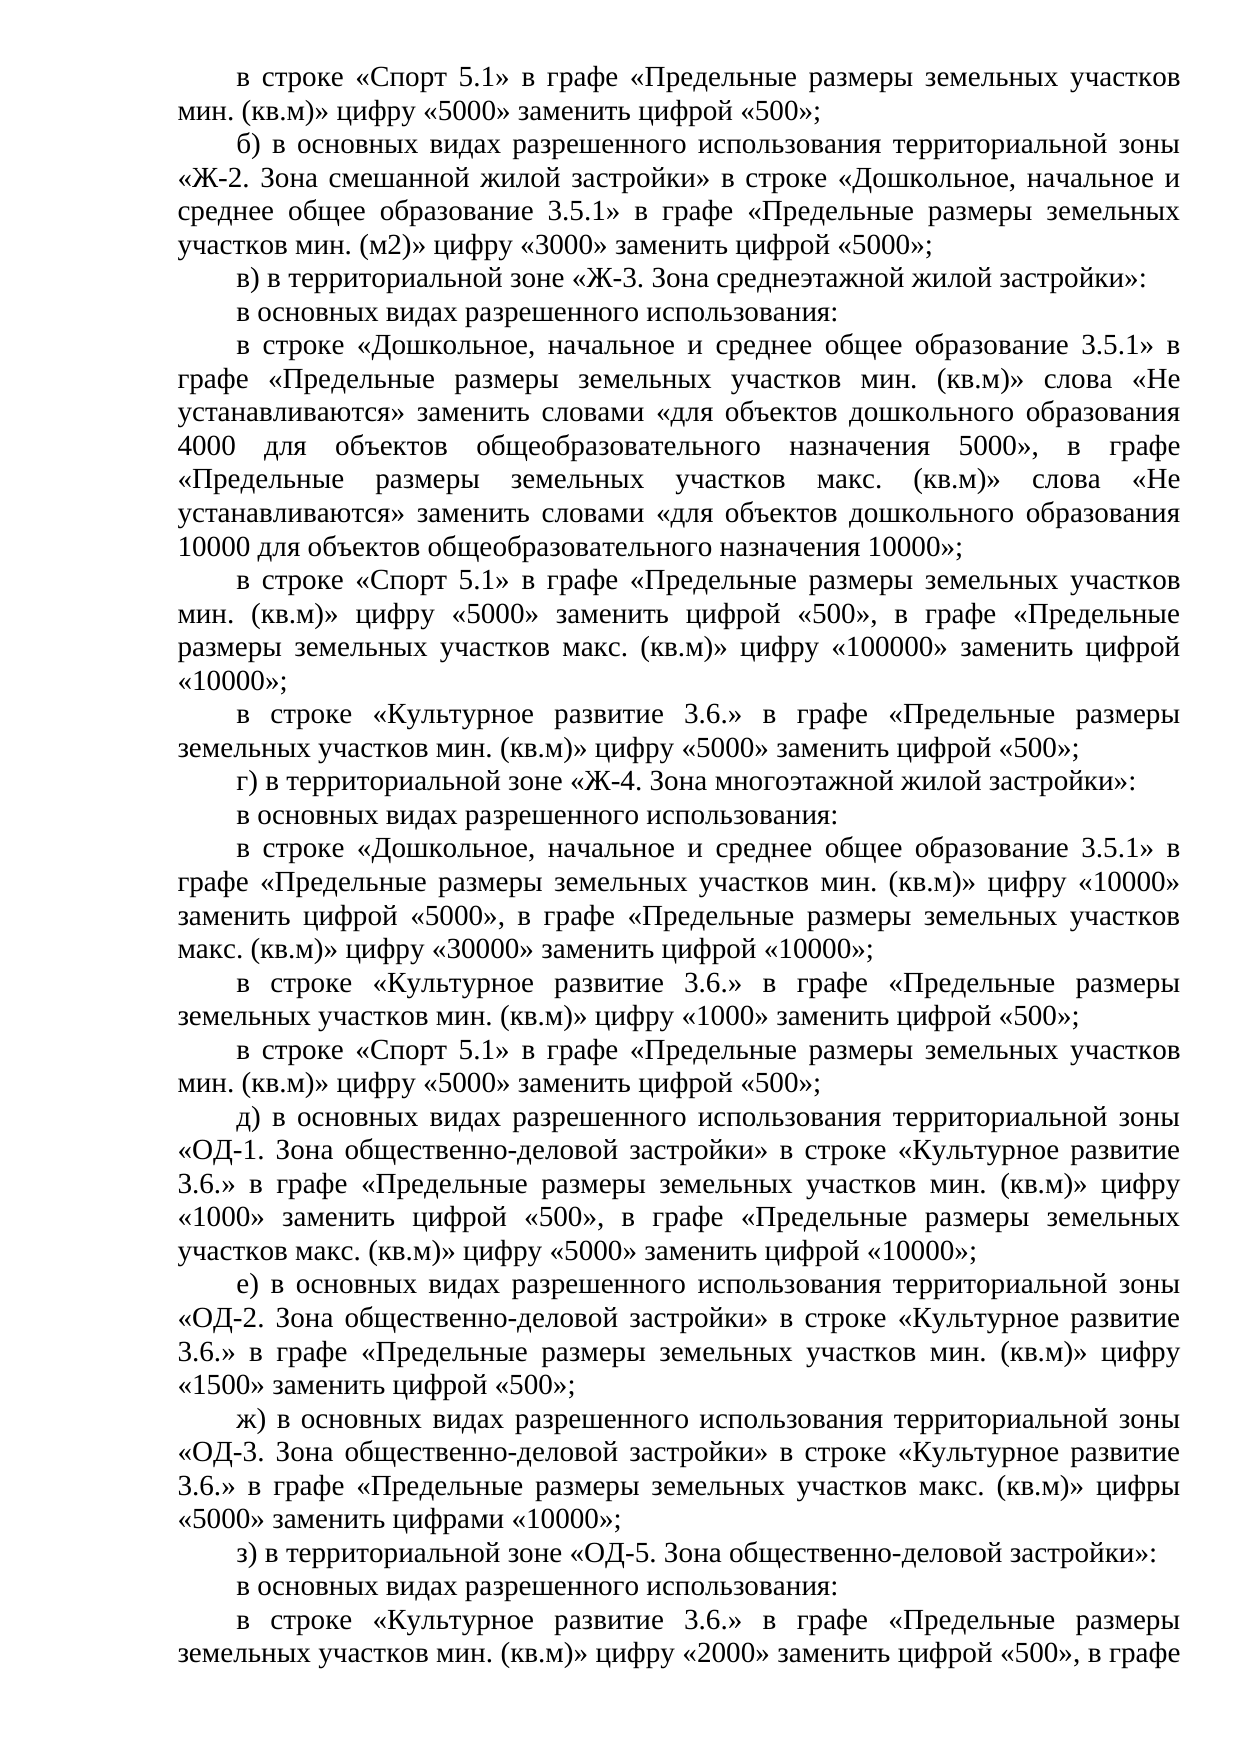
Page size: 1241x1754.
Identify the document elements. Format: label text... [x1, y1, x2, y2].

text д) в основных видах разрешенного использования территориальной зоны «ОД-1. Зона общественно-деловой застройки» в строке «Культурное развитие 3.6.» в графе «Предельные размеры земельных участков мин. (кв.м)» цифру «1000» заменить цифрой «500», в графе «Предельные размеры земельных участков макс. (кв.м)» цифру «5000» заменить цифрой «10000»; [177, 1099, 1181, 1267]
text в строке «Спорт 5.1» в графе «Предельные размеры земельных участков мин. (кв.м)» цифру «5000» заменить цифрой «500»; [177, 1032, 1181, 1099]
text г) в территориальной зоне «Ж-4. Зона многоэтажной жилой застройки»: [177, 763, 1181, 797]
text в строке «Дошкольное, начальное и среднее общее образование 3.5.1» в графе «Предельные размеры земельных участков мин. (кв.м)» слова «Не устанавливаются» заменить словами «для объектов дошкольного образования 4000 для объектов общеобразовательного назначения 5000», в графе «Предельные размеры земельных участков макс. (кв.м)» слова «Не устанавливаются» заменить словами «для объектов дошкольного образования 10000 для объектов общеобразовательного назначения 10000»; [177, 327, 1181, 562]
text в основных видах разрешенного использования: [177, 294, 1181, 327]
text в основных видах разрешенного использования: [177, 797, 1181, 831]
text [177, 1602, 1181, 1669]
text в строке «Культурное развитие 3.6.» в графе «Предельные размеры земельных участков мин. (кв.м)» цифру «5000» заменить цифрой «500»; [177, 696, 1181, 763]
text в основных видах разрешенного использования: [177, 1568, 1181, 1602]
text ж) в основных видах разрешенного использования территориальной зоны «ОД-3. Зона общественно-деловой застройки» в строке «Культурное развитие 3.6.» в графе «Предельные размеры земельных участков макс. (кв.м)» цифры «5000» заменить цифрами «10000»; [177, 1401, 1181, 1535]
text в строке «Спорт 5.1» в графе «Предельные размеры земельных участков мин. (кв.м)» цифру «5000» заменить цифрой «500», в графе «Предельные размеры земельных участков макс. (кв.м)» цифру «100000» заменить цифрой «10000»; [177, 562, 1181, 696]
text з) в территориальной зоне «ОД-5. Зона общественно-деловой застройки»: [177, 1535, 1181, 1568]
text в строке «Культурное развитие 3.6.» в графе «Предельные размеры земельных участков мин. (кв.м)» цифру «1000» заменить цифрой «500»; [177, 965, 1181, 1032]
text е) в основных видах разрешенного использования территориальной зоны «ОД-2. Зона общественно-деловой застройки» в строке «Культурное развитие 3.6.» в графе «Предельные размеры земельных участков мин. (кв.м)» цифру «1500» заменить цифрой «500»; [177, 1267, 1181, 1401]
text в) в территориальной зоне «Ж-3. Зона среднеэтажной жилой застройки»: [177, 260, 1181, 294]
text в строке «Спорт 5.1» в графе «Предельные размеры земельных участков мин. (кв.м)» цифру «5000» заменить цифрой «500»; [177, 59, 1181, 126]
text в строке «Дошкольное, начальное и среднее общее образование 3.5.1» в графе «Предельные размеры земельных участков мин. (кв.м)» цифру «10000» заменить цифрой «5000», в графе «Предельные размеры земельных участков макс. (кв.м)» цифру «30000» заменить цифрой «10000»; [177, 831, 1181, 965]
text б) в основных видах разрешенного использования территориальной зоны «Ж-2. Зона смешанной жилой застройки» в строке «Дошкольное, начальное и среднее общее образование 3.5.1» в графе «Предельные размеры земельных участков мин. (м2)» цифру «3000» заменить цифрой «5000»; [177, 126, 1181, 260]
